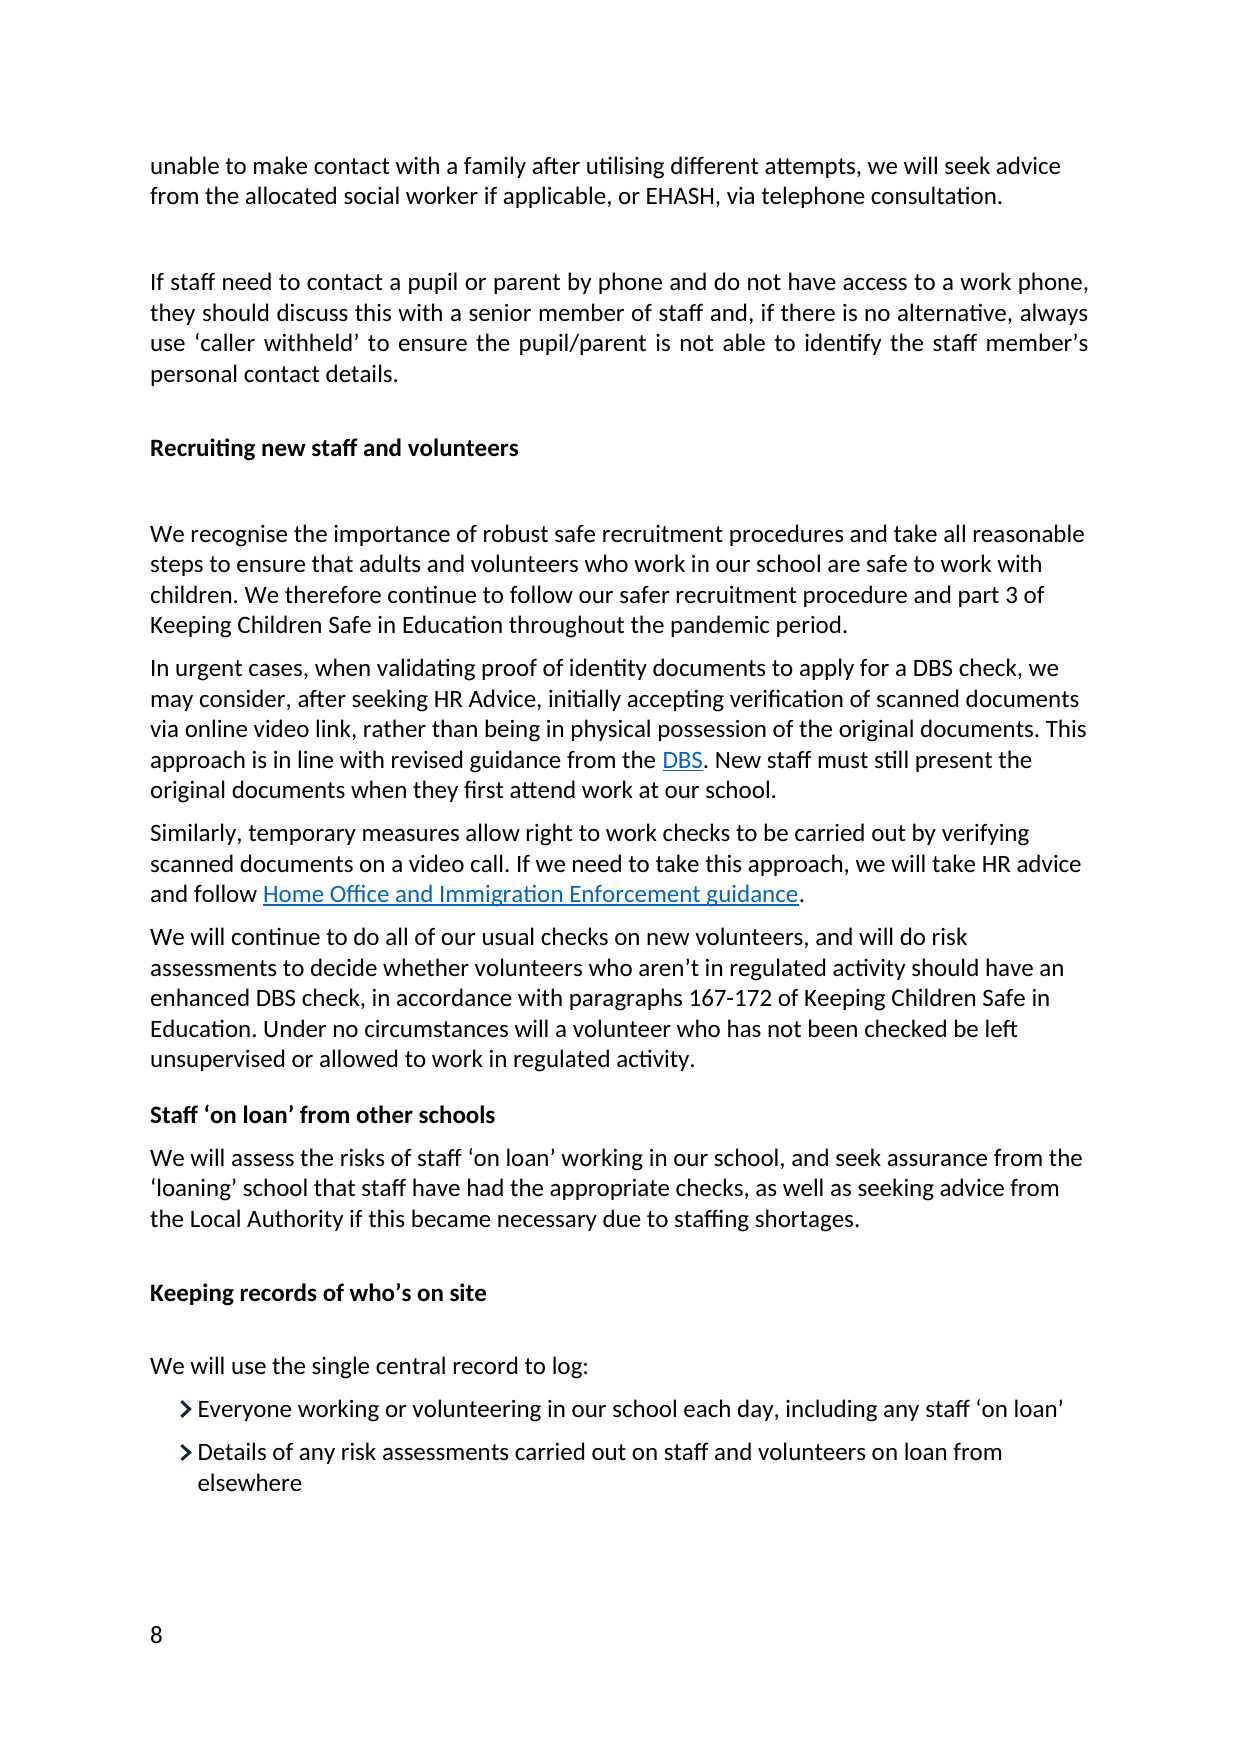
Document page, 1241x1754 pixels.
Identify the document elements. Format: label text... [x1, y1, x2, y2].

text Everyone working or volunteering in our school each day, including any staff ‘on loan’ [179, 1393, 1090, 1424]
list Recruiting new staff and volunteers [150, 432, 1090, 462]
list We will use the single central record to log: [150, 1350, 1090, 1381]
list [150, 150, 1090, 211]
list In urgent cases, when validating proof of identity documents to apply for a DBS check, we may consider, after seeking HR Advice, initially accepting verification of scanned documents via online video link, rather than being in physical possession of the original documents. This approach is in line with revised guidance from the DBS. New staff must still present the original documents when they first attend work at our school. [150, 652, 1090, 805]
list We will assess the risks of staff ‘on loan’ working in our school, and seek assurance from the ‘loaning’ school that staff have had the appropriate checks, as well as seeking advice from the Local Authority if this became necessary due to staffing shortages. [150, 1142, 1090, 1234]
subtitle Keeping records of who’s on site [150, 1277, 1090, 1307]
text Staff ‘on loan’ from other schools [150, 1099, 1090, 1129]
picture [180, 1444, 192, 1461]
list We recognise the importance of robust safe recruitment procedures and take all reasonable steps to ensure that adults and volunteers who work in our school are safe to work with children. We therefore continue to follow our safer recruitment procedure and part 3 of Keeping Children Safe in Education throughout the pandemic period. [150, 518, 1090, 640]
text Details of any risk assessments carried out on staff and volunteers on loan from elsewhere [179, 1436, 1090, 1497]
text If staff need to contact a pupil or parent by phone and do not have access to a work phone, they should discuss this with a senior member of staff and, if there is no alternative, always use ‘caller withheld’ to ensure the pupil/parent is not able to identify the staff member’s personal contact details. [150, 267, 1090, 389]
list We will continue to do all of our usual checks on new volunteers, and will do risk assessments to decide whether volunteers who aren’t in regulated activity should have an enhanced DBS check, in accordance with paragraphs 167-172 of Keeping Children Safe in Education. Under no circumstances will a volunteer who has not been checked be left unsupervised or allowed to work in regulated activity. [150, 921, 1090, 1074]
picture [180, 1400, 192, 1418]
list Similarly, temporary measures allow right to work checks to be carried out by verifying scanned documents on a video call. If we need to take this approach, we will take HR advice and follow Home Office and Immigration Enforcement guidance. [150, 817, 1090, 909]
